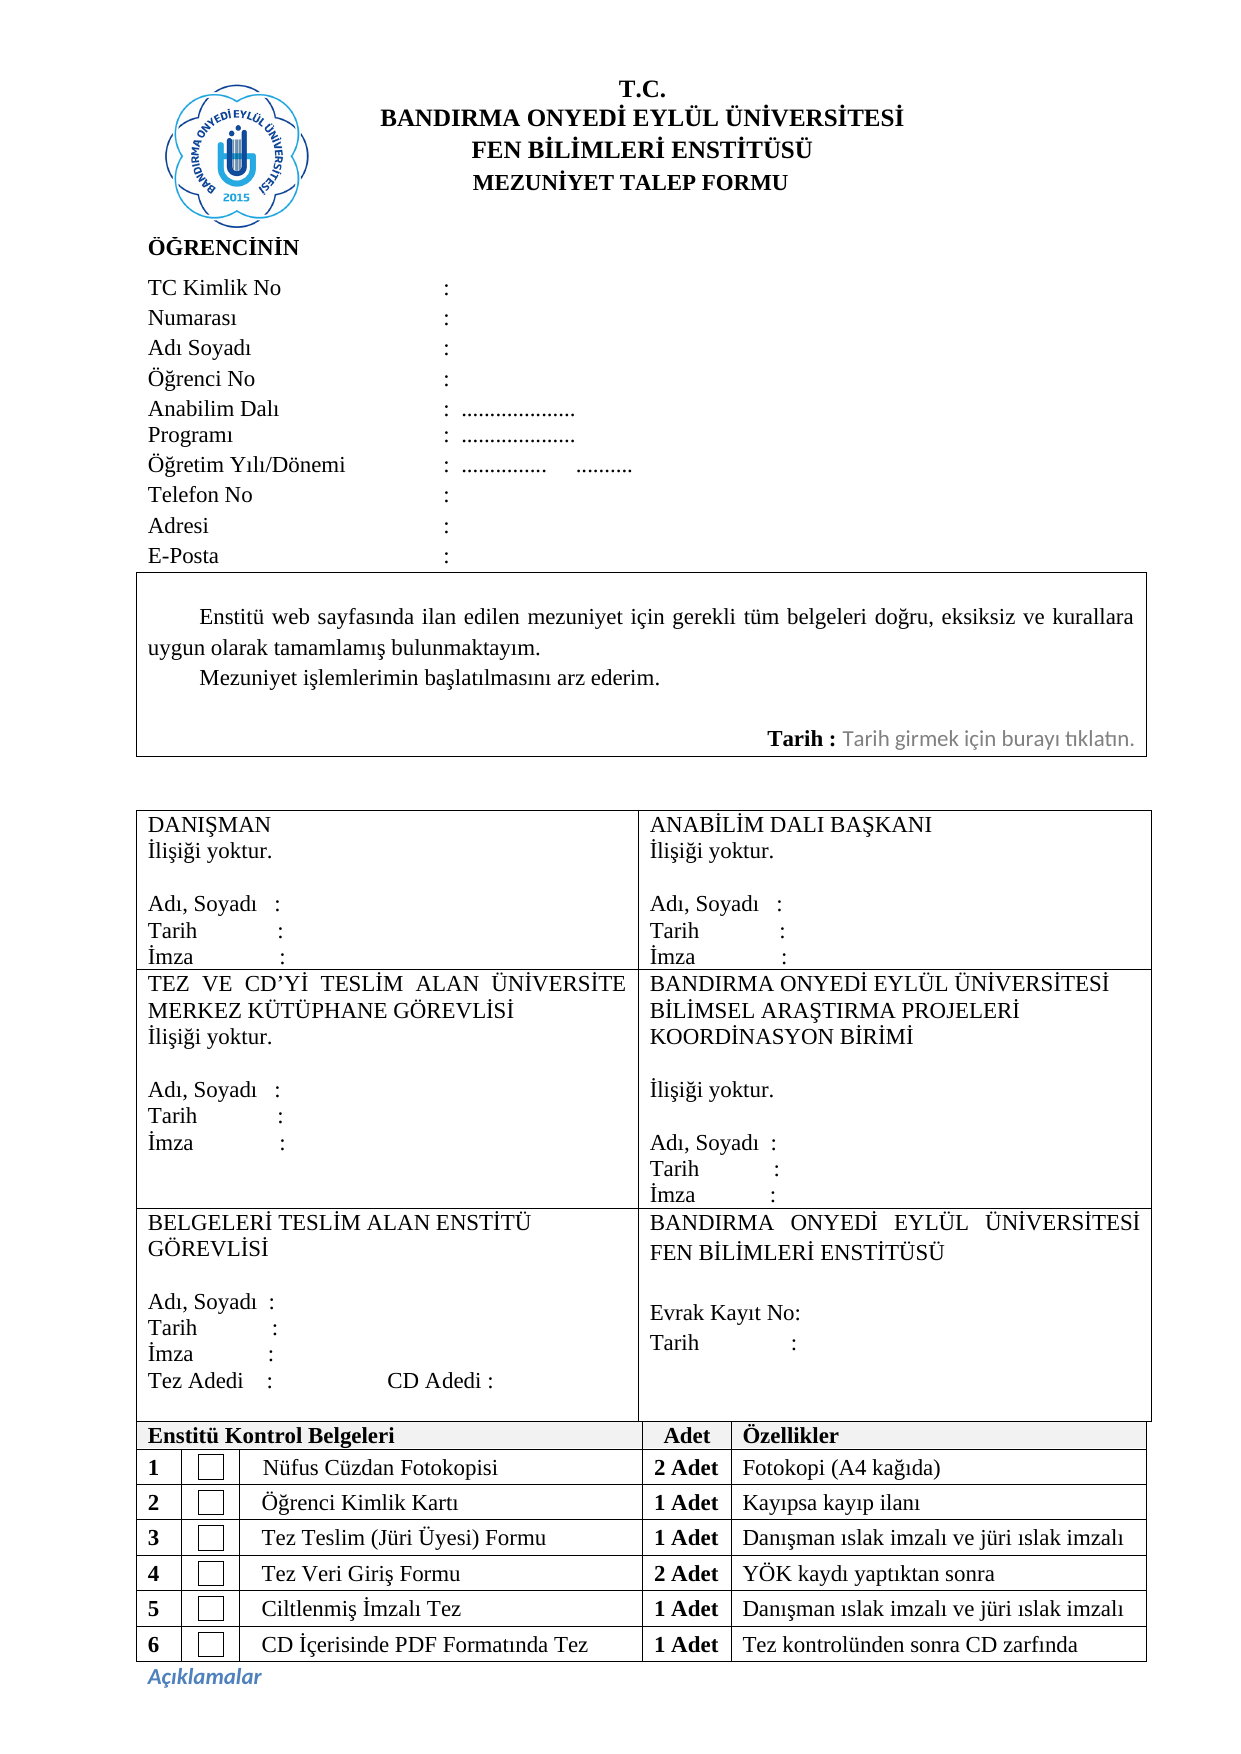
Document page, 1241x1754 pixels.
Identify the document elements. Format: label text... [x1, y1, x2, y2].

table_cell Nüfus Cüzdan Fotokopisi [240, 1450, 642, 1484]
table_cell Tez kontrolünden sonra CD zarfında [732, 1627, 1146, 1661]
table_cell [182, 1450, 239, 1484]
table_cell Öğrenci Kimlik Kartı [240, 1485, 642, 1519]
text Öğretim Yılı/Dönemi : [148, 451, 1137, 478]
table_cell Adet [643, 1422, 731, 1448]
table_cell 1 Adet [643, 1520, 731, 1555]
table_cell Enstitü Kontrol Belgeleri [137, 1422, 642, 1448]
text T.C. [328, 74, 980, 103]
text Öğrenci No : [148, 364, 1137, 391]
table_cell Fotokopi (A4 kağıda) [732, 1450, 1146, 1484]
table_cell 6 [137, 1627, 181, 1661]
table_cell BELGELERİ TESLİM ALAN ENSTİTÜ GÖREVLİSİ Adı, Soyadı : Tarih : İmza : Tez Adedi : CD Adedi : [137, 1209, 638, 1421]
table_cell YÖK kaydı yaptıktan sonra [732, 1556, 1146, 1590]
table_cell Danışman ıslak imzalı ve jüri ıslak imzalı [732, 1591, 1146, 1626]
table_cell 2 Adet [643, 1450, 731, 1484]
table_cell [182, 1591, 239, 1626]
table_cell Özellikler [732, 1422, 1146, 1448]
table_cell BANDIRMA ONYEDİ EYLÜL ÜNİVERSİTESİ BİLİMSEL ARAŞTIRMA PROJELERİ KOORDİNASYON BİRİMİ İlişiği yoktur. Adı, Soyadı : Tarih : İmza : [639, 970, 1151, 1208]
table_cell [182, 1627, 239, 1661]
text Telefon No : [148, 482, 1137, 508]
table_cell Tez Teslim (Jüri Üyesi) Formu [240, 1520, 642, 1555]
table_cell 5 [137, 1591, 181, 1626]
text E-Posta : [148, 542, 1137, 568]
table_header ANABİLİM DALI BAŞKANI İlişiği yoktur. Adı, Soyadı : Tarih : İmza : [639, 811, 1151, 969]
table_header DANIŞMAN İlişiği yoktur. Adı, Soyadı : Tarih : İmza : [137, 811, 638, 969]
text Adı Soyadı : [148, 334, 1137, 361]
text TC Kimlik No : [148, 274, 1137, 300]
table_cell 1 Adet [643, 1591, 731, 1626]
table_cell 1 [137, 1450, 181, 1484]
text MEZUNİYET TALEP FORMU [328, 169, 980, 195]
table_cell 2 Adet [643, 1556, 731, 1590]
table_header Enstitü web sayfasında ilan edilen mezuniyet için gerekli tüm belgeleri doğru, eksiksiz ve kurallara uygun olarak tamamlamış bulunmaktayım. Mezuniyet işlemlerimin başlatılmasını arz ederim. Tarih : [137, 573, 1146, 756]
table_cell Danışman ıslak imzalı ve jüri ıslak imzalı [732, 1520, 1146, 1555]
table_cell TEZ VE CD’Yİ TESLİM ALAN ÜNİVERSİTE MERKEZ KÜTÜPHANE GÖREVLİSİ İlişiği yoktur. Adı, Soyadı : Tarih : İmza : [137, 970, 638, 1208]
table_cell BANDIRMA ONYEDİ EYLÜL ÜNİVERSİTESİ FEN BİLİMLERİ ENSTİTÜSÜ Evrak Kayıt No: Tarih : [639, 1209, 1151, 1421]
table_cell 2 [137, 1485, 181, 1519]
text ÖĞRENCİNİN [148, 234, 980, 261]
table_cell [182, 1520, 239, 1555]
table_cell [182, 1485, 239, 1519]
table_cell 1 Adet [643, 1627, 731, 1661]
table_cell Kayıpsa kayıp ilanı [732, 1485, 1146, 1519]
text Programı : [148, 421, 1137, 447]
text Numarası : [148, 304, 1137, 331]
table_cell 1 Adet [643, 1485, 731, 1519]
text BANDIRMA ONYEDİ EYLÜL ÜNİVERSİTESİ [328, 103, 980, 131]
table_cell [182, 1556, 239, 1590]
text FEN BİLİMLERİ ENSTİTÜSÜ [328, 136, 980, 164]
text Adresi : [148, 512, 1137, 538]
table_cell 4 [137, 1556, 181, 1590]
table_cell CD İçerisinde PDF Formatında Tez [240, 1627, 642, 1661]
picture [162, 81, 311, 230]
table_cell 3 [137, 1520, 181, 1555]
text Anabilim Dalı : [148, 395, 1137, 421]
table_cell Ciltlenmiş İmzalı Tez [240, 1591, 642, 1626]
table_cell Tez Veri Giriş Formu [240, 1556, 642, 1590]
